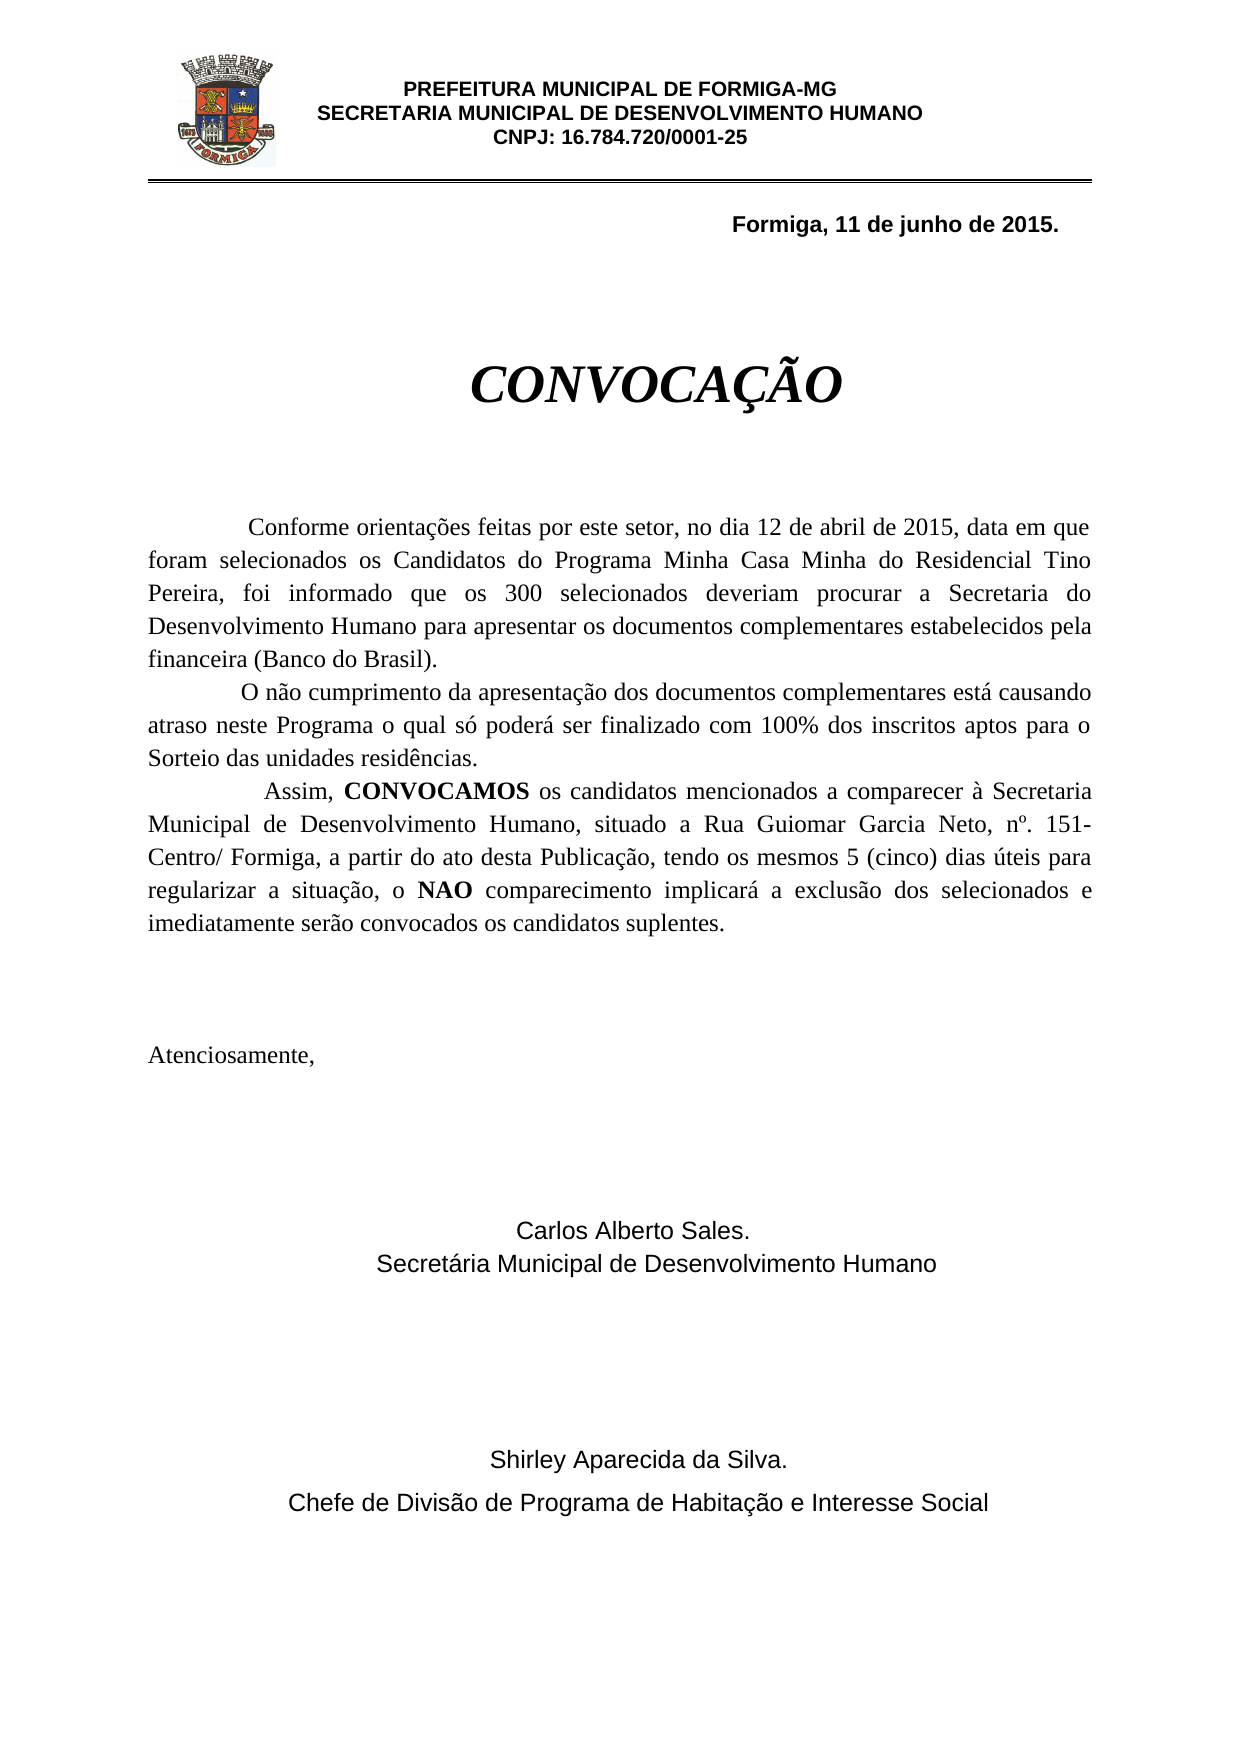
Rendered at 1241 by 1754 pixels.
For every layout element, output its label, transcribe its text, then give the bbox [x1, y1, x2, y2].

text O não cumprimento da apresentação dos documentos complementares está causando atraso neste Programa o qual só poderá ser finalizado com 100% dos inscritos aptos para o Sorteio das unidades residências. [148, 677, 1092, 772]
text Conforme orientações feitas por este setor, no dia 12 de abril de 2015, data em que foram selecionados os Candidatos do Programa Minha Casa Minha do Residencial Tino Pereira, foi informado que os 300 selecionados deveriam procurar a Secretaria do Desenvolvimento Humano para apresentar os documentos complementares estabelecidos pela financeira (Banco do Brasil). [148, 512, 1092, 672]
text Atenciosamente, [148, 1040, 1092, 1069]
text Formiga, 11 de junho de 2015. [148, 211, 1092, 238]
text Assim, CONVOCAMOS os candidatos mencionados a comparecer à Secretaria Municipal de Desenvolvimento Humano, situado a Rua Guiomar Garcia Neto, nº. 151- Centro/ Formiga, a partir do ato desta Publicação, tendo os mesmos 5 (cinco) dias úteis para regularizar a situação, o NAO comparecimento implicará a exclusão dos selecionados e imediatamente serão convocados os candidatos suplentes. [148, 776, 1092, 937]
text Secretária Municipal de Desenvolvimento Humano [148, 1249, 1092, 1278]
text Carlos Alberto Sales. [148, 1216, 1092, 1245]
text CONVOCAÇÃO [148, 352, 1092, 414]
text Chefe de Divisão de Programa de Habitação e Interesse Social [185, 1488, 1092, 1517]
text Shirley Aparecida da Silva. [185, 1445, 1092, 1473]
